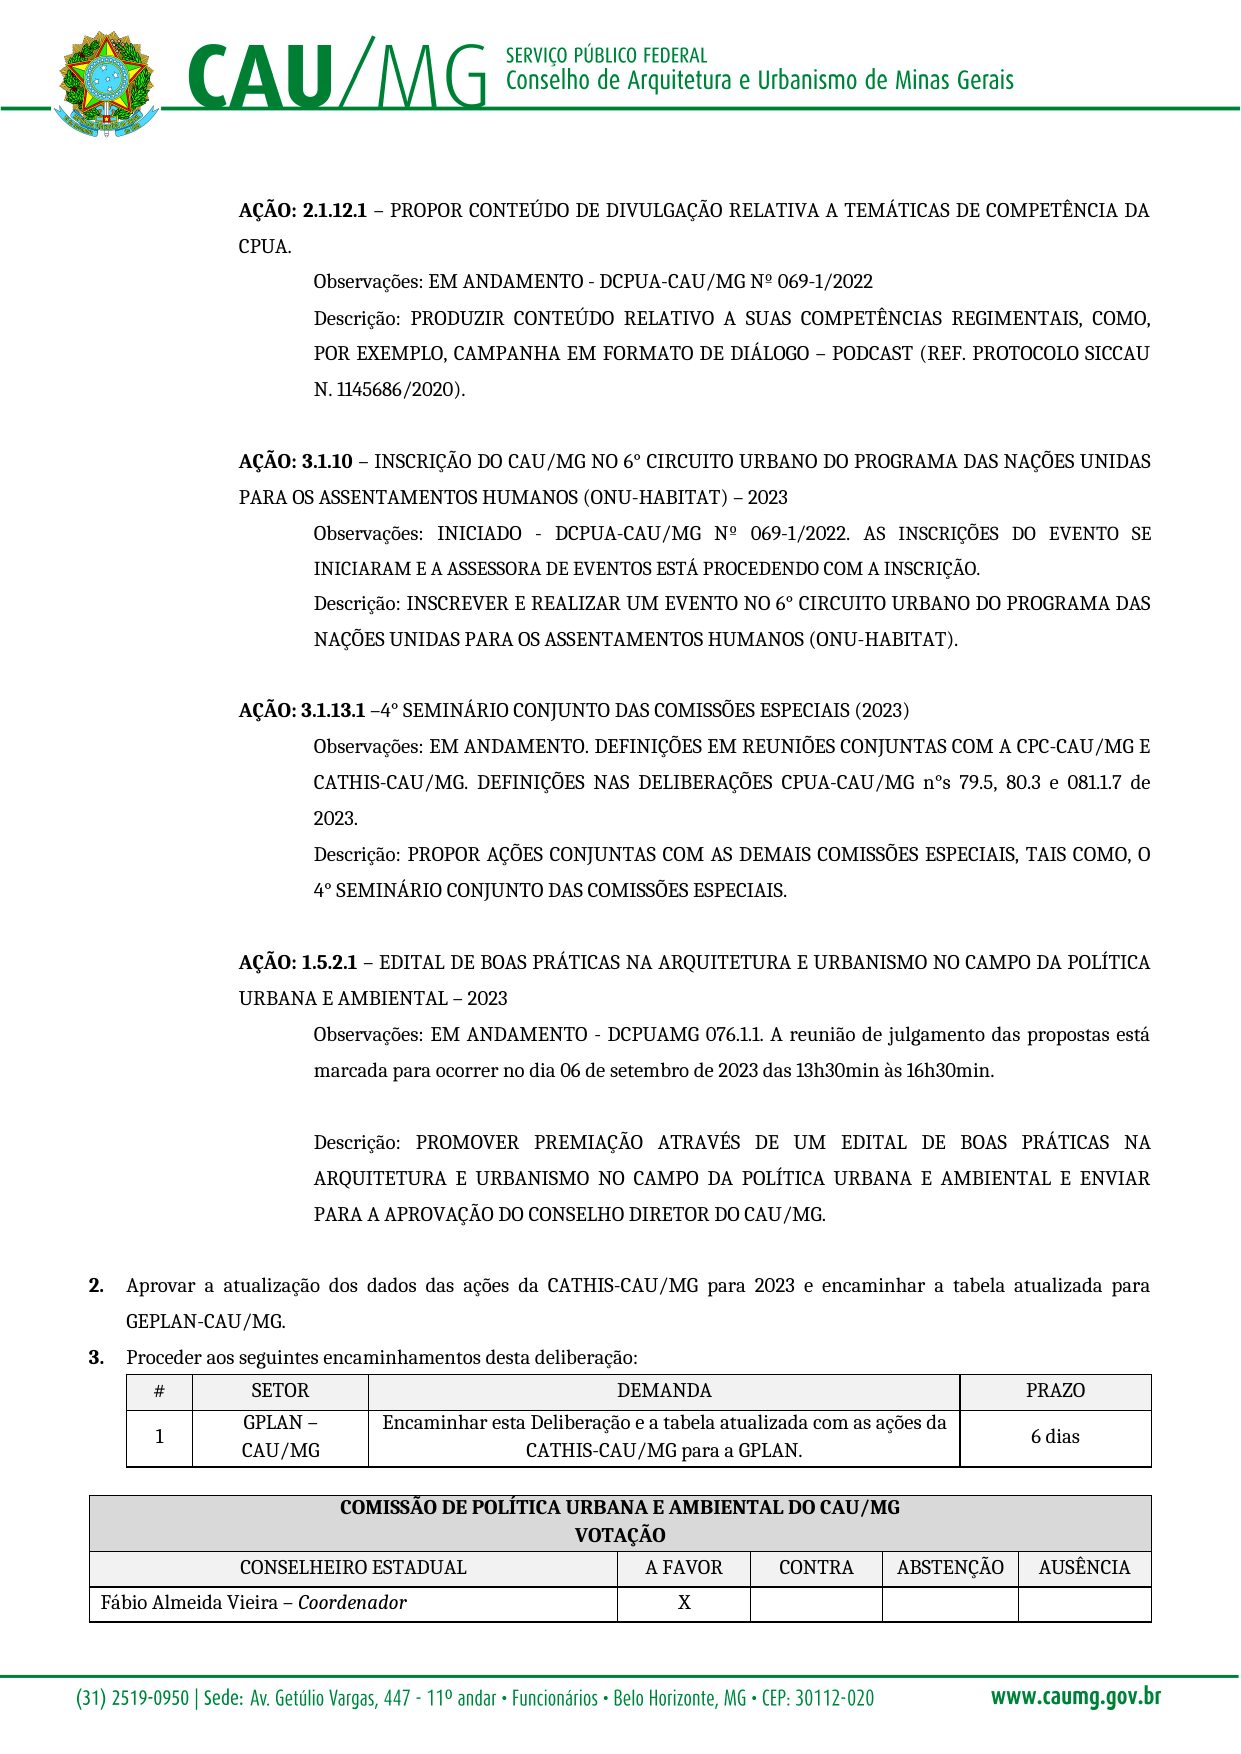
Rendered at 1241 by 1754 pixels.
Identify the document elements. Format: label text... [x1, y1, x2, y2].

table_header PRAZO [961, 1375, 1151, 1410]
table_cell [751, 1588, 882, 1621]
table_cell [1019, 1588, 1151, 1621]
list Proceder aos seguintes encaminhamentos desta deliberação: [89, 1346, 1152, 1370]
table_header SETOR [193, 1375, 368, 1410]
text Descrição: PRODUZIR CONTEÚDO RELATIVO A SUAS COMPETÊNCIAS REGIMENTAIS, COMO, POR EXEMPLO, CAMPANHA EM FORMATO DE DIÁLOGO – PODCAST (REF. PROTOCOLO SICCAU N. 1145686/2020). [314, 306, 1152, 402]
text Descrição: INSCREVER E REALIZAR UM EVENTO NO 6° CIRCUITO URBANO DO PROGRAMA DAS NAÇÕES UNIDAS PARA OS ASSENTAMENTOS HUMANOS (ONU-HABITAT). [314, 591, 1152, 651]
text AÇÃO: 2.1.12.1 – PROPOR CONTEÚDO DE DIVULGAÇÃO RELATIVA A TEMÁTICAS DE COMPETÊNCIA DA CPUA. [239, 198, 1152, 258]
text Descrição: PROPOR AÇÕES CONJUNTAS COM AS DEMAIS COMISSÕES ESPECIAIS, TAIS COMO, O 4° SEMINÁRIO CONJUNTO DAS COMISSÕES ESPECIAIS. [314, 843, 1152, 903]
picture [0, 2, 1241, 150]
table_cell Encaminhar esta Deliberação e a tabela atualizada com as ações da CATHIS-CAU/MG para a GPLAN. [369, 1411, 959, 1466]
table_cell X [618, 1588, 750, 1621]
table_cell GPLAN – CAU/MG [193, 1411, 368, 1466]
table_header COMISSÃO DE POLÍTICA URBANA E AMBIENTAL DO CAU/MG VOTAÇÃO [90, 1496, 1151, 1551]
table_cell ABSTENÇÃO [883, 1552, 1018, 1586]
table_cell 6 dias [961, 1411, 1151, 1466]
table_cell CONSELHEIRO ESTADUAL [90, 1552, 617, 1586]
list Aprovar a atualização dos dados das ações da CATHIS-CAU/MG para 2023 e encaminhar a tabela atualizada para GEPLAN-CAU/MG. [89, 1274, 1152, 1334]
text AÇÃO: 3.1.10 – INSCRIÇÃO DO CAU/MG NO 6° CIRCUITO URBANO DO PROGRAMA DAS NAÇÕES UNIDAS PARA OS ASSENTAMENTOS HUMANOS (ONU-HABITAT) – 2023 [239, 450, 1152, 510]
text Observações: EM ANDAMENTO - DCPUA-CAU/MG Nº 069-1/2022 [314, 270, 1152, 294]
table_cell CONTRA [751, 1552, 882, 1586]
table_header # [127, 1375, 192, 1410]
table_cell 1 [127, 1411, 192, 1466]
text Observações: EM ANDAMENTO - DCPUAMG 076.1.1. A reunião de julgamento das propostas está marcada para ocorrer no dia 06 de setembro de 2023 das 13h30min às 16h30min. [314, 1022, 1152, 1082]
table_cell [883, 1588, 1018, 1621]
text Descrição: PROMOVER PREMIAÇÃO ATRAVÉS DE UM EDITAL DE BOAS PRÁTICAS NA ARQUITETURA E URBANISMO NO CAMPO DA POLÍTICA URBANA E AMBIENTAL E ENVIAR PARA A APROVAÇÃO DO CONSELHO DIRETOR DO CAU/MG. [314, 1130, 1152, 1226]
table_cell Fábio Almeida Vieira – Coordenador [90, 1588, 617, 1621]
table_cell A FAVOR [618, 1552, 750, 1586]
text AÇÃO: 3.1.13.1 –4° SEMINÁRIO CONJUNTO DAS COMISSÕES ESPECIAIS (2023) [239, 699, 1152, 723]
text Observações: INICIADO - DCPUA-CAU/MG Nº 069-1/2022. AS INSCRIÇÕES DO EVENTO SE INICIARAM E A ASSESSORA DE EVENTOS ESTÁ PROCEDENDO COM A INSCRIÇÃO. [314, 522, 1152, 580]
table_cell AUSÊNCIA [1019, 1552, 1151, 1586]
table_header DEMANDA [369, 1375, 959, 1410]
text Observações: EM ANDAMENTO. DEFINIÇÕES EM REUNIÕES CONJUNTAS COM A CPC-CAU/MG E CATHIS-CAU/MG. DEFINIÇÕES NAS DELIBERAÇÕES CPUA-CAU/MG n°s 79.5, 80.3 e 081.1.7 de 2023. [314, 735, 1152, 831]
picture [0, 1662, 1239, 1752]
text AÇÃO: 1.5.2.1 – EDITAL DE BOAS PRÁTICAS NA ARQUITETURA E URBANISMO NO CAMPO DA POLÍTICA URBANA E AMBIENTAL – 2023 [239, 951, 1152, 1011]
